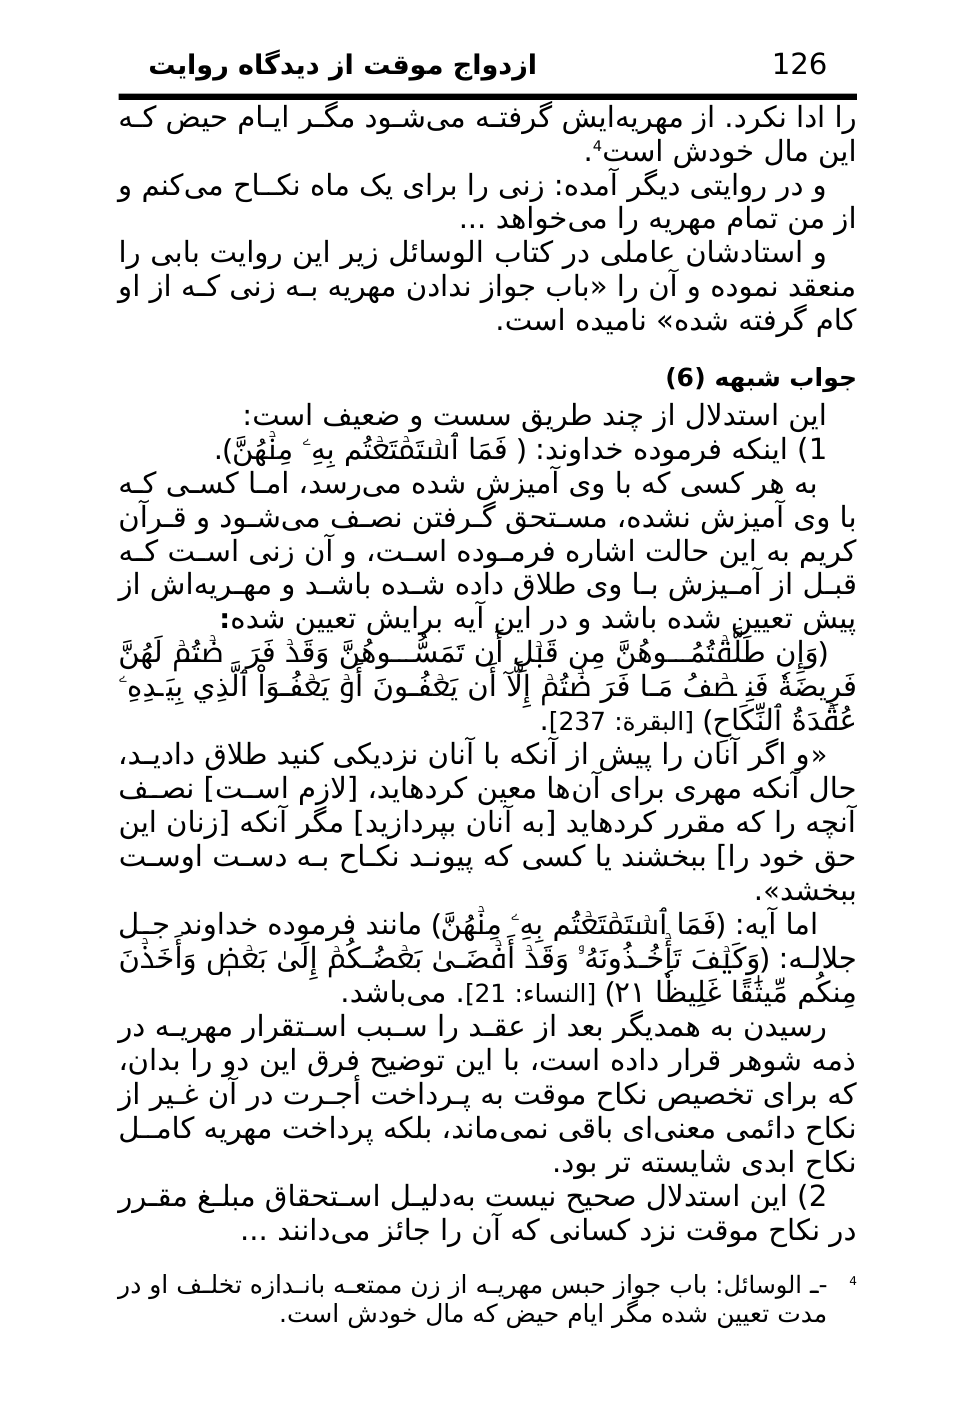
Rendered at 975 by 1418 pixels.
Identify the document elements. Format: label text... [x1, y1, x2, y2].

text این استدلال از چند طریق سست و ضعیف است: [118, 398, 857, 432]
text و در روایتی دیگر آمده: زنی را برای یک ماه نکاح می‌کنم و از من تمام مهریه را می‌خواهد ... [118, 168, 857, 236]
text «و اگر آنان را پیش از آنکه با آنان نزدیکى کنید طلاق دادید، حال آنکه مهرى براى آن‌ها معین کرده‏اید، [لازم است‏] نصف آنچه را که مقرر کرده‏اید [به آنان بپردازید] مگر آنکه [زنان این حق خود را] ببخشند یا کسى که پیوند نکاح به دست اوست ببخشد». [118, 738, 857, 907]
text به هر کسی که با وی آمیزش شده می‌رسد، اما کسی که با وی آمیزش نشده، مستحق گرفتن نصف می‌شود و قرآن کریم به این حالت اشاره فرموده است، و آن زنی است که قبل از آمیزش با وی طلاق داده شده باشد و مهریه‌اش از پیش تعیین شده باشد و در این آیه برایش تعیین شده: [118, 466, 857, 636]
text اما آیه: ﴿فَمَا ٱسۡتَمۡتَعۡتُم بِهِۦ مِنۡهُنَّ﴾ مانند فرموده خداوند جل جلاله: ﴿وَكَيۡفَ تَأۡخُذُونَهُۥ وَقَدۡ أَفۡضَىٰ بَعۡضُكُمۡ إِلَىٰ بَعۡضٖ وَأَخَذۡنَ مِنكُم مِّيثَٰقًا غَلِيظٗا ٢١﴾ [النساء: 21]. می‌باشد. [118, 907, 857, 1009]
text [118, 100, 857, 168]
text 2) این استدلال صحیح نیست به‌دلیل استحقاق مبلغ مقرر در نکاح موقت نزد کسانی که آن را جائز می‌دانند ... [118, 1179, 857, 1247]
text رسیدن به همدیگر بعد از عقد را سبب استقرار مهریه در ذمه شوهر قرار داده است، با این توضیح فرق این دو را بدان، که برای تخصیص نکاح موقت به پرداخت أجرت در آن غیر از نکاح دائمی معنی‌ای باقی نمی‌ماند، بلکه پرداخت مهریه کامل نکاح ابدی شایسته تر بود. [118, 1009, 857, 1179]
text جواب شبهه (6) [118, 363, 857, 392]
text و استادشان عاملی در کتاب ‌الوسائل زیر این روایت بابی را منعقد نموده و آن را «باب جواز ندادن مهریه به زنی که از او کام گرفته شده» نامیده است. [118, 236, 857, 338]
text 1) اینکه فرموده خداوند: ﴿ فَمَا ٱسۡتَمۡتَعۡتُم بِهِۦ مِنۡهُنَّ﴾. [118, 432, 857, 466]
text ﴿وَإِن طَلَّقۡتُمُوهُنَّ مِن قَبۡلِ أَن تَمَسُّوهُنَّ وَقَدۡ فَرَضۡتُمۡ لَهُنَّ فَرِيضَةٗ فَنِصۡفُ مَا فَرَضۡتُمۡ إِلَّآ أَن يَعۡفُونَ أَوۡ يَعۡفُوَاْ ٱلَّذِي بِيَدِهِۦ عُقۡدَةُ ٱلنِّكَاحِ﴾ [البقرة: 237]. [118, 636, 857, 738]
